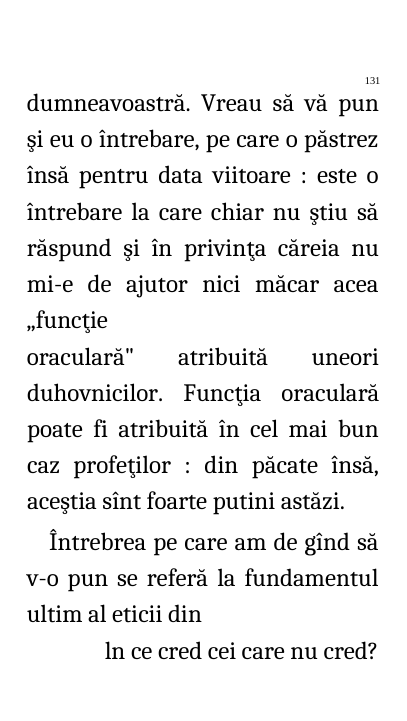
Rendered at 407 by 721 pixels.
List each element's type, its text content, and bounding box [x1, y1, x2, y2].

text oraculară" atribuită uneori duhovnicilor. Funcţia oraculară poate fi atribuită în cel mai bun caz profeţilor : din păcate însă, aceştia sînt foarte putini astăzi. [27, 343, 379, 516]
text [27, 89, 379, 335]
text ln ce cred cei care nu cred? [25, 637, 378, 665]
text Întrebrea pe care am de gînd să v-o pun se referă la fundamentul ultim al eticii din [27, 528, 379, 629]
